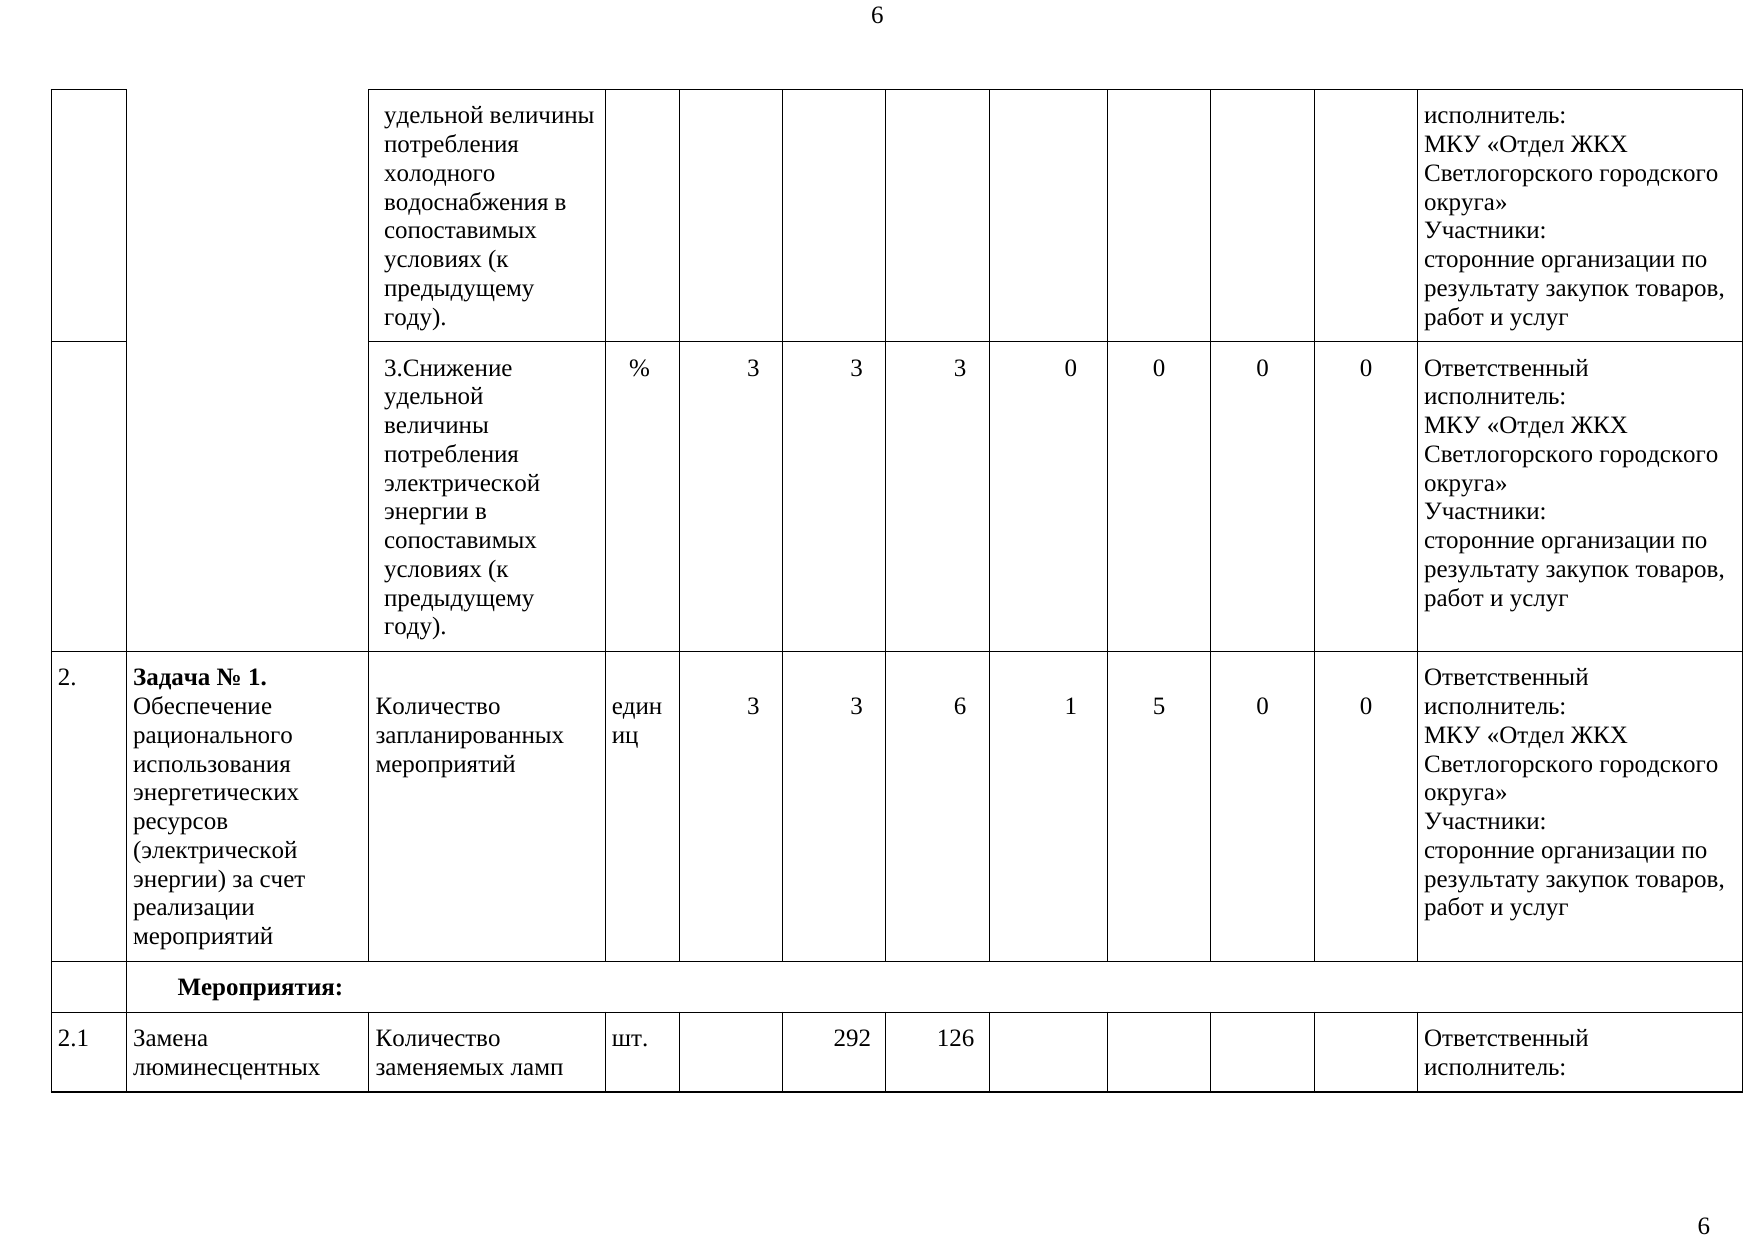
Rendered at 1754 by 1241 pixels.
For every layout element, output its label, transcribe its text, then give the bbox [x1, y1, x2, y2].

table_cell 3 [783, 652, 885, 961]
table_cell 3 [886, 90, 989, 341]
table_cell 3.Снижение удельной величины потребления электрической энергии в сопоставимых условиях (к предыдущему году). [369, 342, 605, 651]
table_cell шт. [606, 1013, 679, 1091]
table_cell 2. [52, 652, 126, 961]
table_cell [369, 90, 605, 341]
table_cell Количество запланированных мероприятий [369, 652, 605, 961]
table_cell [1108, 1013, 1210, 1091]
table_cell 5 [1108, 652, 1210, 961]
table_cell 3 [783, 90, 885, 341]
table_cell % [606, 342, 679, 651]
table_cell 3 [680, 342, 782, 651]
table_cell 6 [886, 652, 989, 961]
table_cell 1 [990, 652, 1107, 961]
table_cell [1418, 1013, 1742, 1091]
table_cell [127, 1013, 368, 1091]
table_cell 3 [1211, 90, 1314, 341]
table_cell [52, 90, 126, 341]
table_cell [990, 1013, 1107, 1091]
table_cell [1418, 90, 1742, 341]
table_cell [369, 1013, 605, 1091]
table_cell [52, 962, 126, 1012]
table_cell 3 [680, 652, 782, 961]
table_cell 0 [1315, 342, 1417, 651]
table_cell 0 [1211, 342, 1314, 651]
table_cell 3 [990, 90, 1107, 341]
table_cell Мероприятия: [127, 962, 1742, 1012]
table_cell 3 [886, 342, 989, 651]
table_cell 3 [1108, 90, 1210, 341]
table_cell 3 [1315, 90, 1417, 341]
table_cell % [606, 90, 679, 341]
table_cell [1315, 1013, 1417, 1091]
table_cell 0 [1315, 652, 1417, 961]
table_cell 126 [886, 1013, 989, 1091]
table_cell 2.1 [52, 1013, 126, 1091]
table_cell [1211, 1013, 1314, 1091]
table_cell [52, 342, 126, 651]
table_cell Задача № 1. Обеспечение рационального использования энергетических ресурсов (электрической энергии) за счет реализации мероприятий [127, 652, 368, 961]
table_cell 0 [1211, 652, 1314, 961]
table_cell 3 [680, 90, 782, 341]
table_cell 0 [1108, 342, 1210, 651]
table_cell [680, 1013, 782, 1091]
table_cell единиц [606, 652, 679, 961]
table_cell 3 [783, 342, 885, 651]
table_cell 292 [783, 1013, 885, 1091]
table_cell 0 [990, 342, 1107, 651]
